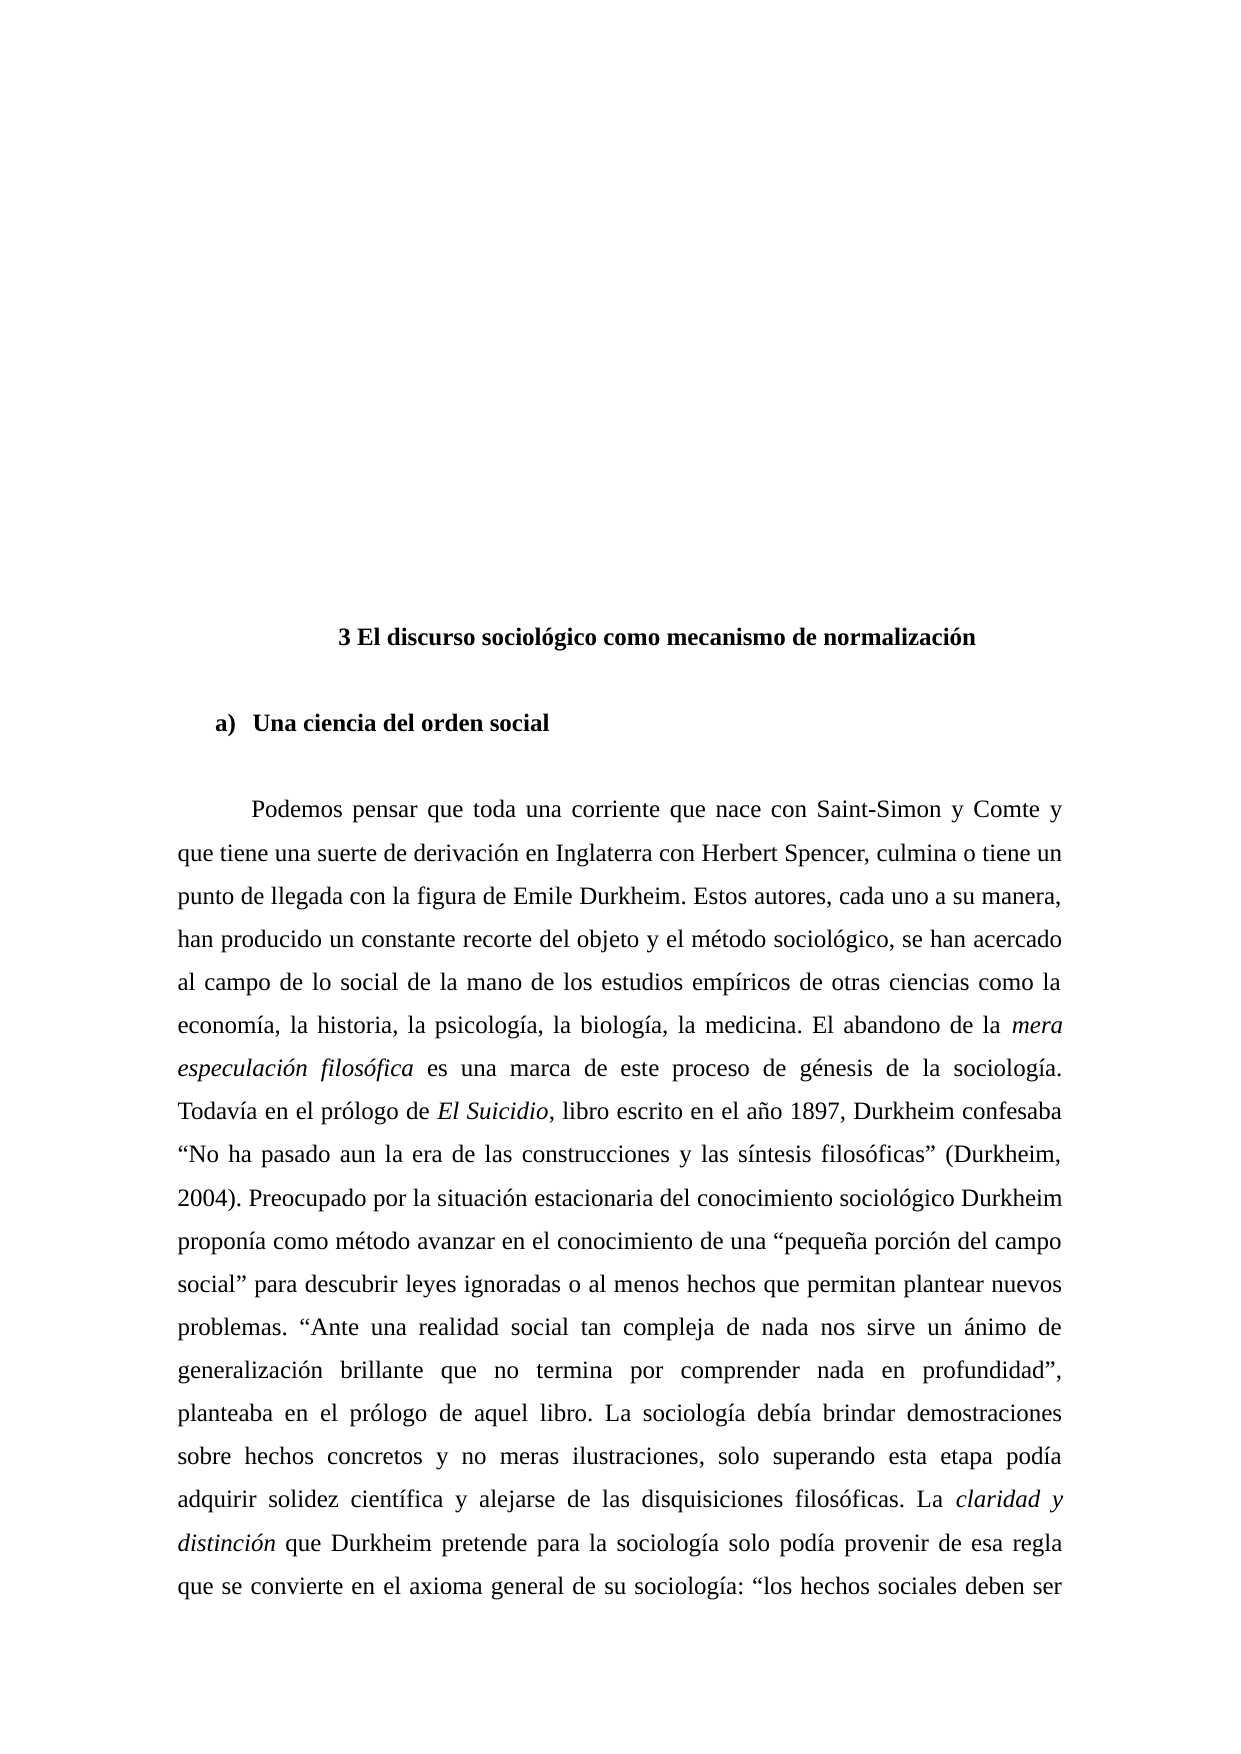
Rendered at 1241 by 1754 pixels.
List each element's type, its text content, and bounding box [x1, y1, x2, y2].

list Una ciencia del orden social [215, 708, 1063, 737]
text 3 El discurso sociológico como mecanismo de normalización [177, 622, 1063, 651]
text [177, 794, 1063, 1599]
